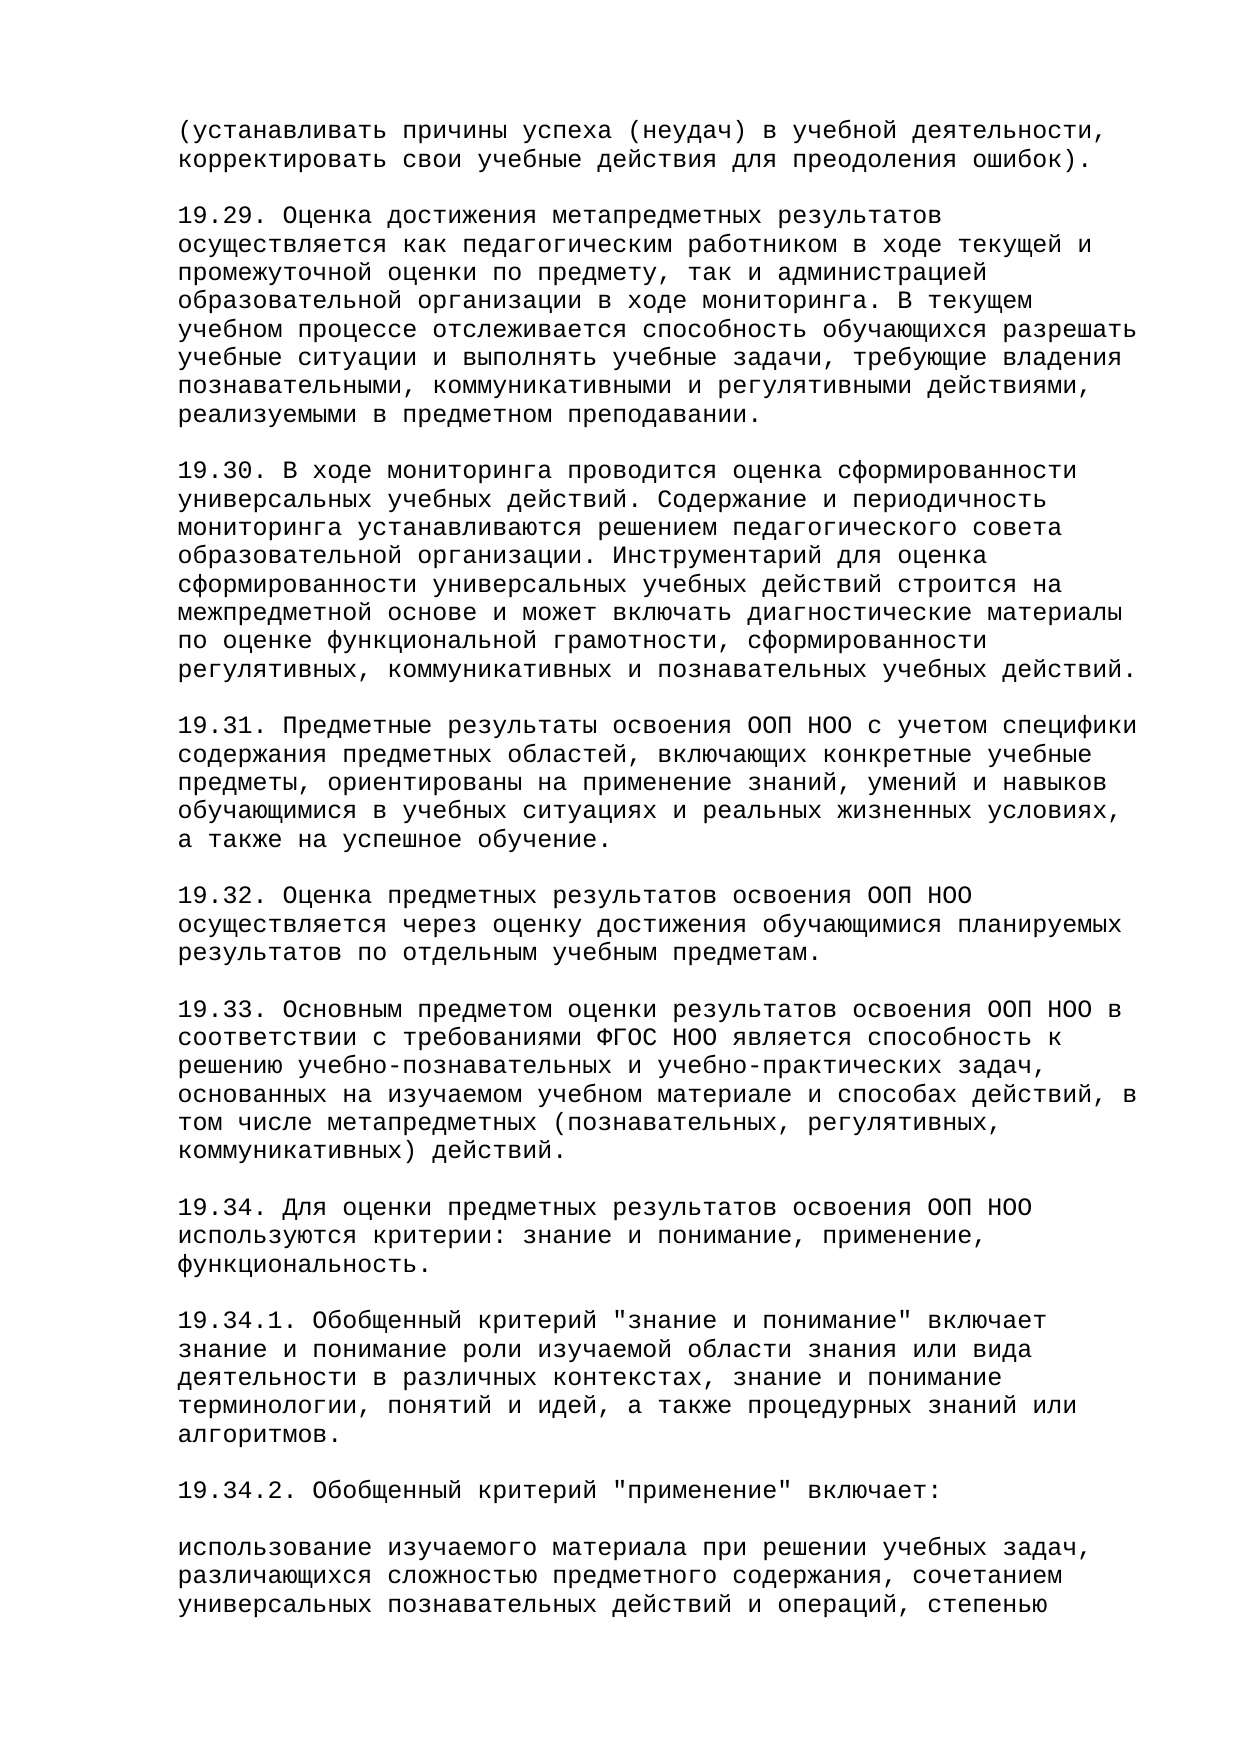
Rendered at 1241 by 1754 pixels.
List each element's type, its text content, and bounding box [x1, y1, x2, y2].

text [177, 1506, 1152, 1620]
text 19.30. В ходе мониторинга проводится оценка сформированности универсальных учебных действий. Содержание и периодичность мониторинга устанавливаются решением педагогического совета образовательной организации. Инструментарий для оценка сформированности универсальных учебных действий строится на межпредметной основе и может включать диагностические материалы по оценке функциональной грамотности, сформированности регулятивных, коммуникативных и познавательных учебных действий. [177, 430, 1152, 685]
text 19.33. Основным предметом оценки результатов освоения ООП НОО в соответствии с требованиями ФГОС НОО является способность к решению учебно-познавательных и учебно-практических задач, основанных на изучаемом учебном материале и способах действий, в том числе метапредметных (познавательных, регулятивных, коммуникативных) действий. [177, 968, 1152, 1166]
text 19.34.2. Обобщенный критерий "применение" включает: [177, 1450, 1152, 1506]
text 19.34. Для оценки предметных результатов освоения ООП НОО используются критерии: знание и понимание, применение, функциональность. [177, 1166, 1152, 1280]
text 19.31. Предметные результаты освоения ООП НОО с учетом специфики содержания предметных областей, включающих конкретные учебные предметы, ориентированы на применение знаний, умений и навыков обучающимися в учебных ситуациях и реальных жизненных условиях, а также на успешное обучение. [177, 685, 1152, 855]
text 19.29. Оценка достижения метапредметных результатов осуществляется как педагогическим работником в ходе текущей и промежуточной оценки по предмету, так и администрацией образовательной организации в ходе мониторинга. В текущем учебном процессе отслеживается способность обучающихся разрешать учебные ситуации и выполнять учебные задачи, требующие владения познавательными, коммуникативными и регулятивными действиями, реализуемыми в предметном преподавании. [177, 175, 1152, 430]
text 19.34.1. Обобщенный критерий "знание и понимание" включает знание и понимание роли изучаемой области знания или вида деятельности в различных контекстах, знание и понимание терминологии, понятий и идей, а также процедурных знаний или алгоритмов. [177, 1280, 1152, 1450]
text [177, 118, 1152, 175]
text 19.32. Оценка предметных результатов освоения ООП НОО осуществляется через оценку достижения обучающимися планируемых результатов по отдельным учебным предметам. [177, 855, 1152, 968]
